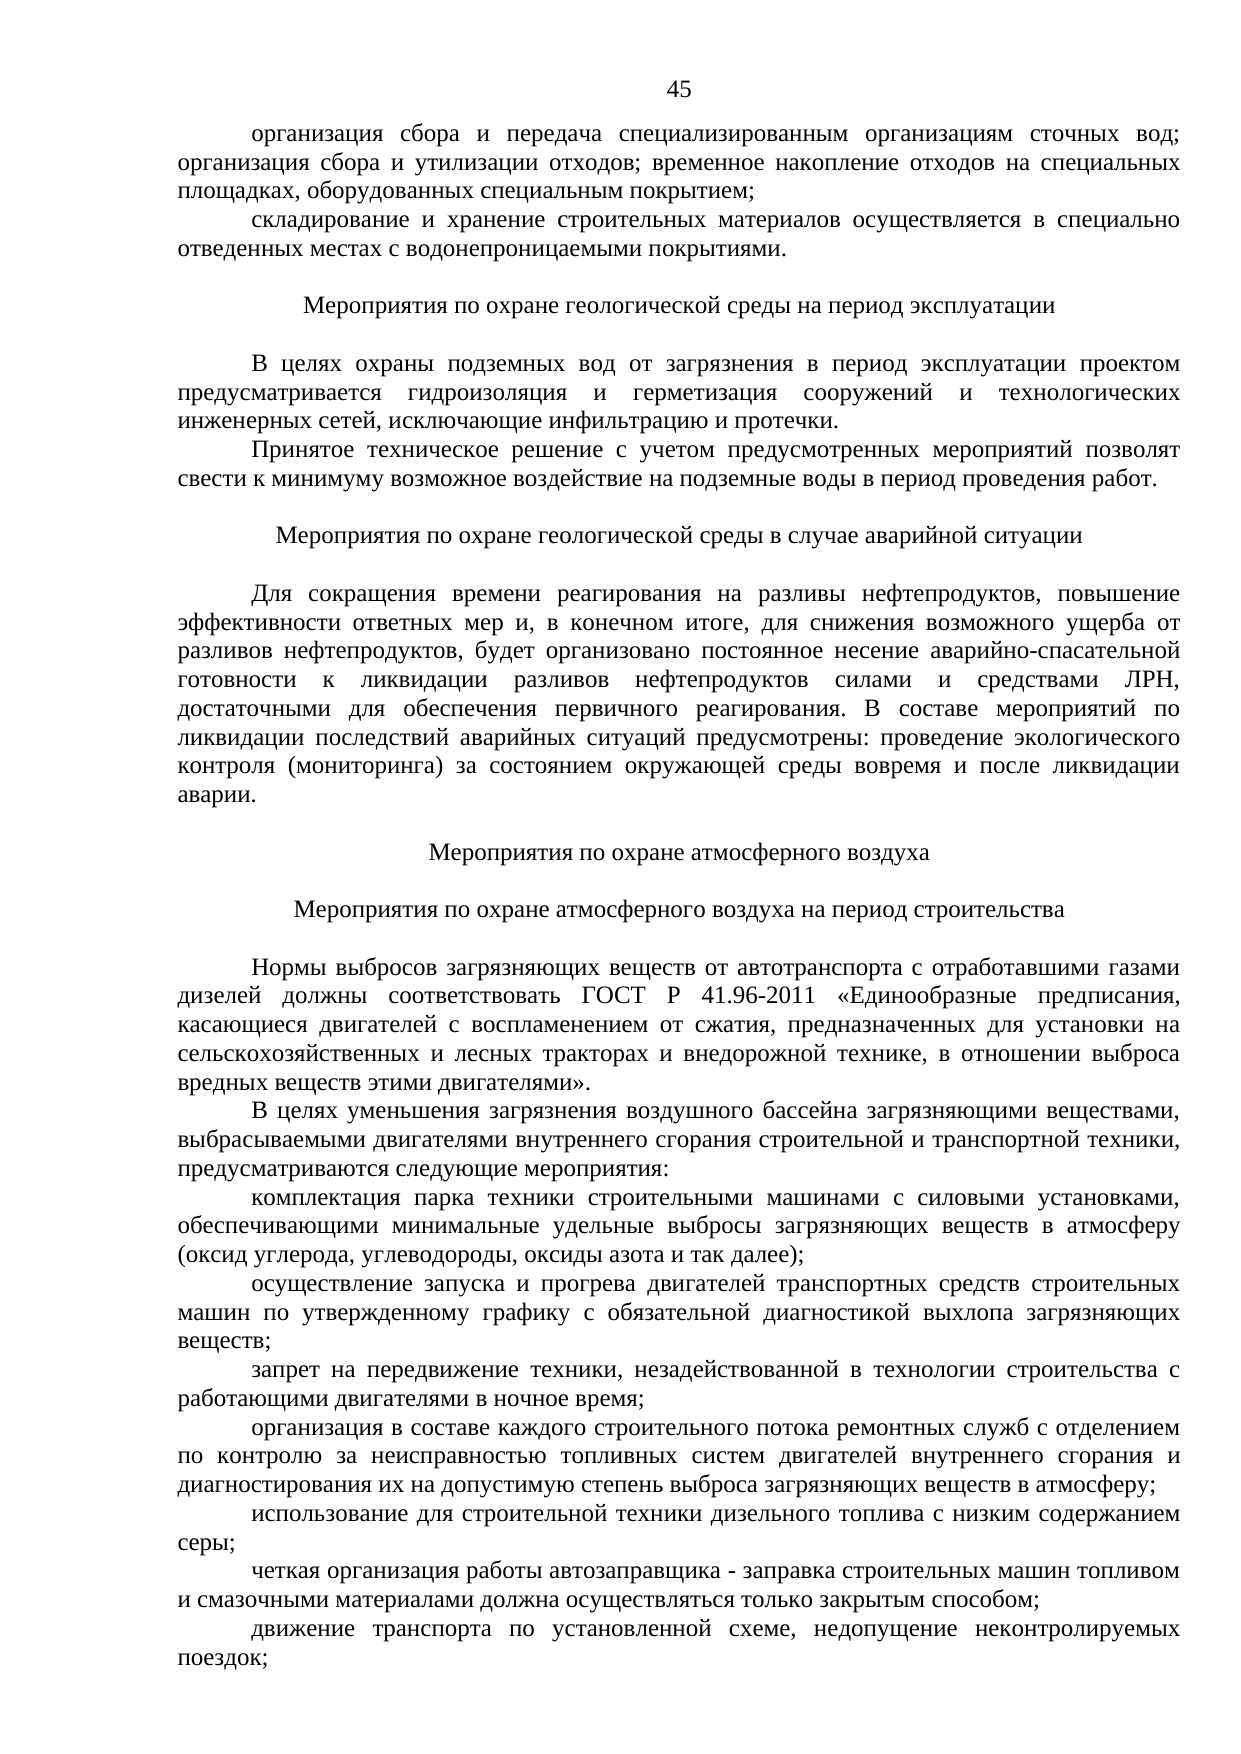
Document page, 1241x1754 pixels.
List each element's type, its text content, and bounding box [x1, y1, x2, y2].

text четкая организация работы автозаправщика - заправка строительных машин топливом и смазочными материалами должна осуществляться только закрытым способом; [177, 1556, 1181, 1613]
text В целях охраны подземных вод от загрязнения в период эксплуатации проектом предусматривается гидроизоляция и герметизация сооружений и технологических инженерных сетей, исключающие инфильтрацию и протечки. [177, 348, 1181, 434]
text осуществление запуска и прогрева двигателей транспортных средств строительных машин по утвержденному графику с обязательной диагностикой выхлопа загрязняющих веществ; [177, 1268, 1181, 1354]
text движение транспорта по установленной схеме, недопущение неконтролируемых поездок; [177, 1613, 1181, 1671]
text организация сбора и передача специализированным организациям сточных вод; организация сбора и утилизации отходов; временное накопление отходов на специальных площадках, оборудованных специальным покрытием; [177, 118, 1181, 204]
text организация в составе каждого строительного потока ремонтных служб с отделением по контролю за неисправностью топливных систем двигателей внутреннего сгорания и диагностирования их на допустимую степень выброса загрязняющих веществ в атмосферу; [177, 1412, 1181, 1498]
text складирование и хранение строительных материалов осуществляется в специально отведенных местах с водонепроницаемыми покрытиями. [177, 204, 1181, 262]
text Принятое техническое решение с учетом предусмотренных мероприятий позволят свести к минимуму возможное воздействие на подземные воды в период проведения работ. [177, 434, 1181, 492]
text запрет на передвижение техники, незадействованной в технологии строительства с работающими двигателями в ночное время; [177, 1354, 1181, 1412]
text Для сокращения времени реагирования на разливы нефтепродуктов, повышение эффективности ответных мер и, в конечном итоге, для снижения возможного ущерба от разливов нефтепродуктов, будет организовано постоянное несение аварийно-спасательной готовности к ликвидации разливов нефтепродуктов силами и средствами ЛРН, достаточными для обеспечения первичного реагирования. В составе мероприятий по ликвидации последствий аварийных ситуаций предусмотрены: проведение экологического контроля (мониторинга) за состоянием окружающей среды вовремя и после ликвидации аварии. [177, 578, 1181, 808]
text В целях уменьшения загрязнения воздушного бассейна загрязняющими веществами, выбрасываемыми двигателями внутреннего сгорания строительной и транспортной техники, предусматриваются следующие мероприятия: [177, 1096, 1181, 1182]
text использование для строительной техники дизельного топлива с низким содержанием серы; [177, 1498, 1181, 1556]
text Мероприятия по охране геологической среды в случае аварийной ситуации [177, 521, 1181, 549]
text Мероприятия по охране атмосферного воздуха [177, 837, 1181, 866]
text Мероприятия по охране геологической среды на период эксплуатации [177, 291, 1181, 319]
text комплектация парка техники строительными машинами с силовыми установками, обеспечивающими минимальные удельные выбросы загрязняющих веществ в атмосферу (оксид углерода, углеводороды, оксиды азота и так далее); [177, 1182, 1181, 1268]
text Мероприятия по охране атмосферного воздуха на период строительства [177, 894, 1181, 923]
text Нормы выбросов загрязняющих веществ от автотранспорта с отработавшими газами дизелей должны соответствовать ГОСТ Р 41.96-2011 «Единообразные предписания, касающиеся двигателей с воспламенением от сжатия, предназначенных для установки на сельскохозяйственных и лесных тракторах и внедорожной технике, в отношении выброса вредных веществ этими двигателями». [177, 952, 1181, 1096]
